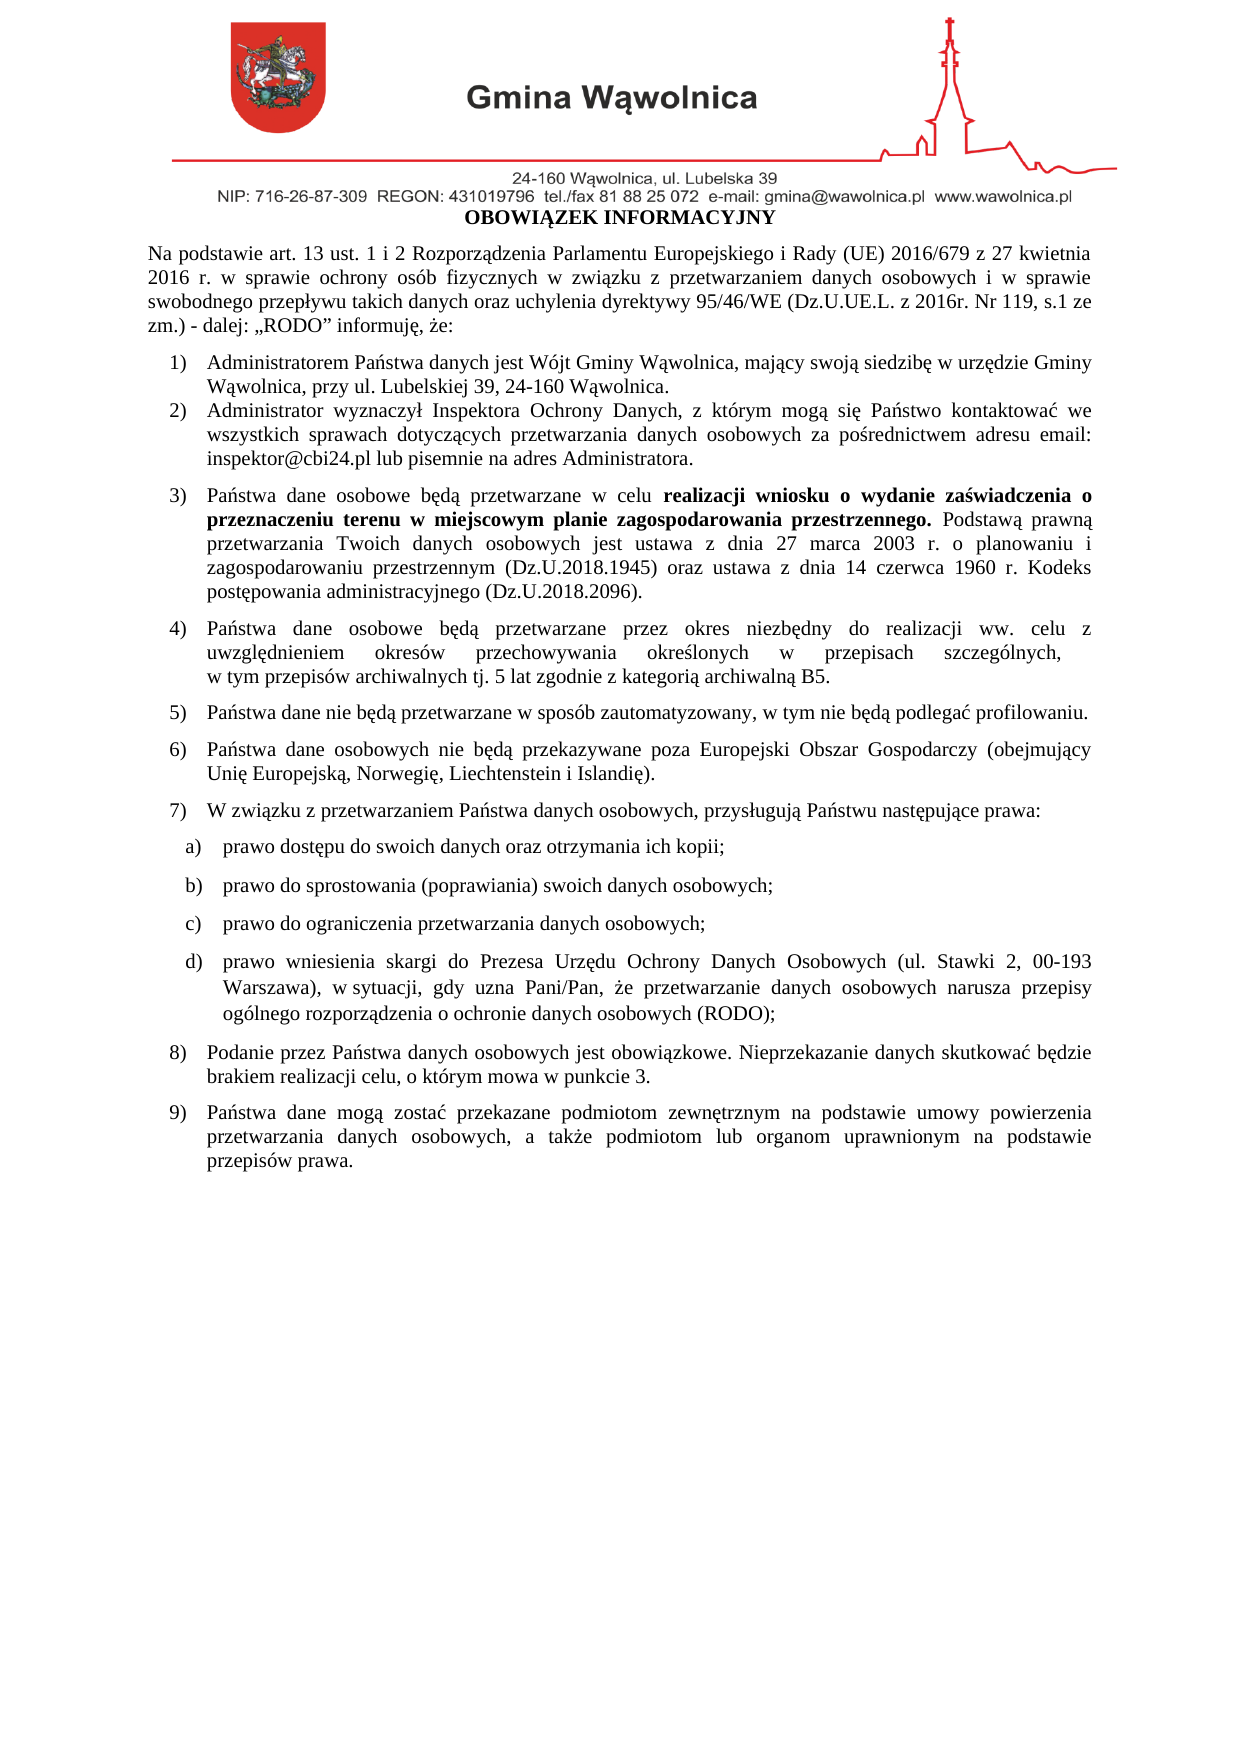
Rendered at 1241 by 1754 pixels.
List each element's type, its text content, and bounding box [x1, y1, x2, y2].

text OBOWIĄZEK INFORMACYJNY [148, 148, 1093, 229]
list prawo dostępu do swoich danych oraz otrzymania ich kopii; [185, 834, 1093, 858]
list Państwa dane osobowych nie będą przekazywane poza Europejski Obszar Gospodarczy (obejmujący Unię Europejską, Norwegię, Liechtenstein i Islandię). [169, 737, 1093, 785]
list prawo do ograniczenia przetwarzania danych osobowych; [185, 911, 1093, 935]
picture [171, 17, 1118, 205]
list W związku z przetwarzaniem Państwa danych osobowych, przysługują Państwu następujące prawa: [169, 797, 1093, 822]
list Administratorem Państwa danych jest Wójt Gminy Wąwolnica, mający swoją siedzibę w urzędzie Gminy Wąwolnica, przy ul. Lubelskiej 39, 24-160 Wąwolnica. [169, 350, 1093, 398]
list prawo do sprostowania (poprawiania) swoich danych osobowych; [185, 872, 1093, 897]
list Podanie przez Państwa danych osobowych jest obowiązkowe. Nieprzekazanie danych skutkować będzie brakiem realizacji celu, o którym mowa w punkcie 3. [169, 1040, 1093, 1088]
list Państwa dane nie będą przetwarzane w sposób zautomatyzowany, w tym nie będą podlegać profilowaniu. [169, 700, 1093, 724]
list Państwa dane mogą zostać przekazane podmiotom zewnętrznym na podstawie umowy powierzenia przetwarzania danych osobowych, a także podmiotom lub organom uprawnionym na podstawie przepisów prawa. [169, 1100, 1093, 1172]
list prawo wniesienia skargi do Prezesa Urzędu Ochrony Danych Osobowych (ul. Stawki 2, 00-193 Warszawa), w sytuacji, gdy uzna Pani/Pan, że przetwarzanie danych osobowych narusza przepisy ogólnego rozporządzenia o ochronie danych osobowych (RODO); [185, 949, 1093, 1025]
list Państwa dane osobowe będą przetwarzane w celu realizacji wniosku o wydanie zaświadczenia o przeznaczeniu terenu w miejscowym planie zagospodarowania przestrzennego. Podstawą prawną przetwarzania Twoich danych osobowych jest ustawa z dnia 27 marca 2003 r. o planowaniu i zagospodarowaniu przestrzennym (Dz.U.2018.1945) oraz ustawa z dnia 14 czerwca 1960 r. Kodeks postępowania administracyjnego (Dz.U.2018.2096). [169, 483, 1093, 603]
list Administrator wyznaczył Inspektora Ochrony Danych, z którym mogą się Państwo kontaktować we wszystkich sprawach dotyczących przetwarzania danych osobowych za pośrednictwem adresu email: inspektor@cbi24.pl lub pisemnie na adres Administratora. [169, 398, 1093, 470]
list Państwa dane osobowe będą przetwarzane przez okres niezbędny do realizacji ww. celu z uwzględnieniem okresów przechowywania określonych w przepisach szczególnych, w tym przepisów archiwalnych tj. 5 lat zgodnie z kategorią archiwalną B5. [169, 616, 1093, 688]
text Na podstawie art. 13 ust. 1 i 2 Rozporządzenia Parlamentu Europejskiego i Rady (UE) 2016/679 z 27 kwietnia 2016 r. w sprawie ochrony osób fizycznych w związku z przetwarzaniem danych osobowych i w sprawie swobodnego przepływu takich danych oraz uchylenia dyrektywy 95/46/WE (Dz.U.UE.L. z 2016r. Nr 119, s.1 ze zm.) - dalej: „RODO” informuję, że: [148, 241, 1093, 337]
